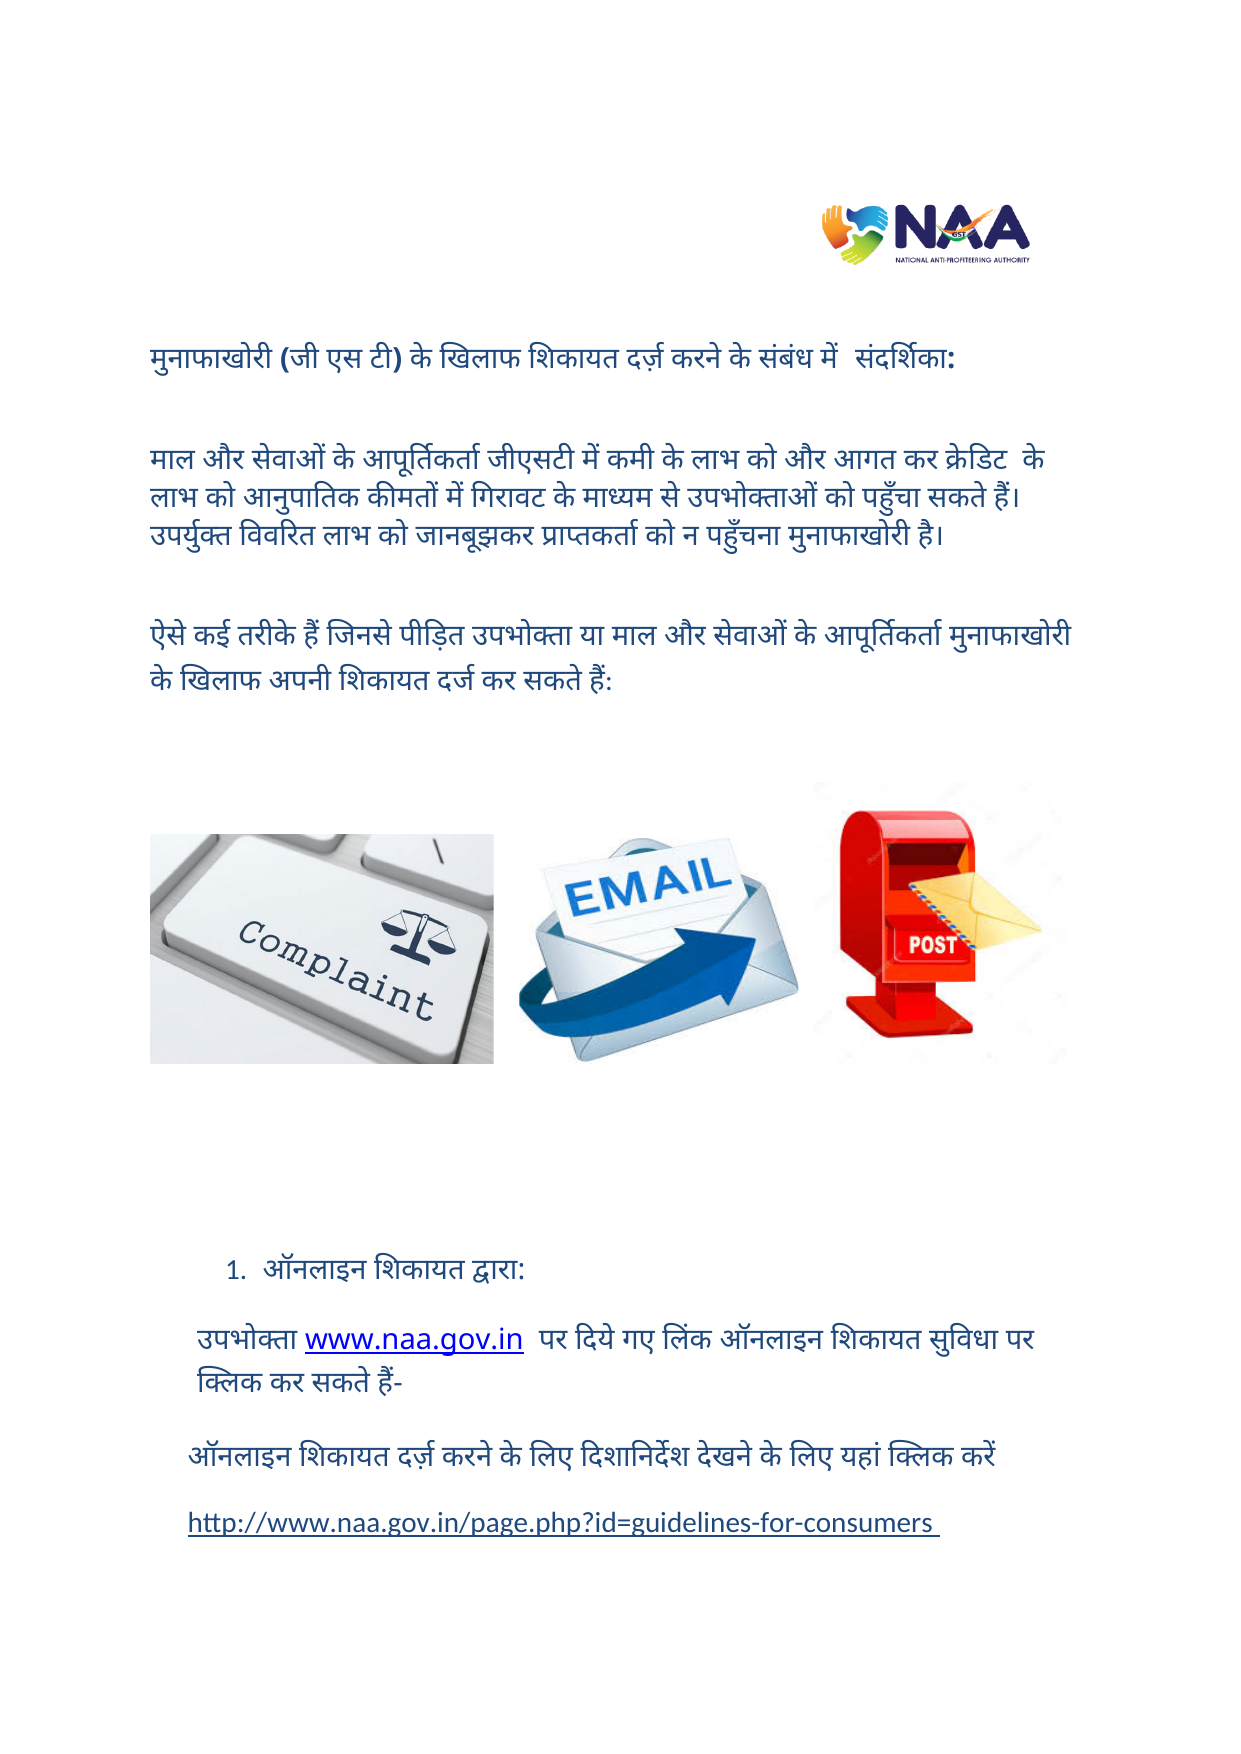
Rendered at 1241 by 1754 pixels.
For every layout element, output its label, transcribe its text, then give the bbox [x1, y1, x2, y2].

text ऑनलाइन शिकायत दर्ज़ करने के लिए दिशानिर्देश देखने के लिए यहां क्लिक करें [187, 1440, 1090, 1478]
text http://www.naa.gov.in/page.php?id=guidelines-for-consumers [187, 1504, 1090, 1540]
list ऑनलाइन शिकायत द्वारा: [225, 1248, 1090, 1291]
text ऐसे कई तरीके हैं जिनसे पीड़ित उपभोक्ता या माल और सेवाओं के आपूर्तिकर्ता मुनाफाखोरी के खिलाफ अपनी शिकायत दर्ज कर सकते हैं: [150, 619, 1090, 703]
text मुनाफाखोरी (जी एस टी) के खिलाफ शिकायत दर्ज़ करने के संबंध में संदर्शिका: [150, 337, 947, 380]
picture [810, 150, 1045, 310]
picture [150, 834, 494, 1064]
picture [813, 782, 1067, 1064]
text माल और सेवाओं के आपूर्तिकर्ता जीएसटी में कमी के लाभ को और आगत कर क्रेडिट के लाभ को आनुपातिक कीमतों में गिरावट के माध्यम से उपभोक्ताओं को पहुँचा सकते हैं। [150, 443, 1090, 519]
text उपर्युक्त विवरित लाभ को जानबूझकर प्राप्तकर्ता को न पहुँचना मुनाफाखोरी है। [150, 519, 1090, 557]
text मुनाफाखोरी (जी एस टी) के खिलाफ शिकायत दर्ज़ करने के संबंध में संदर्शिका: [947, 337, 1090, 380]
picture [519, 830, 799, 1064]
text उपभोक्ता www.naa.gov.in पर दिये गए लिंक ऑनलाइन शिकायत सुविधा पर क्लिक कर सकते हैं- [197, 1318, 1090, 1404]
